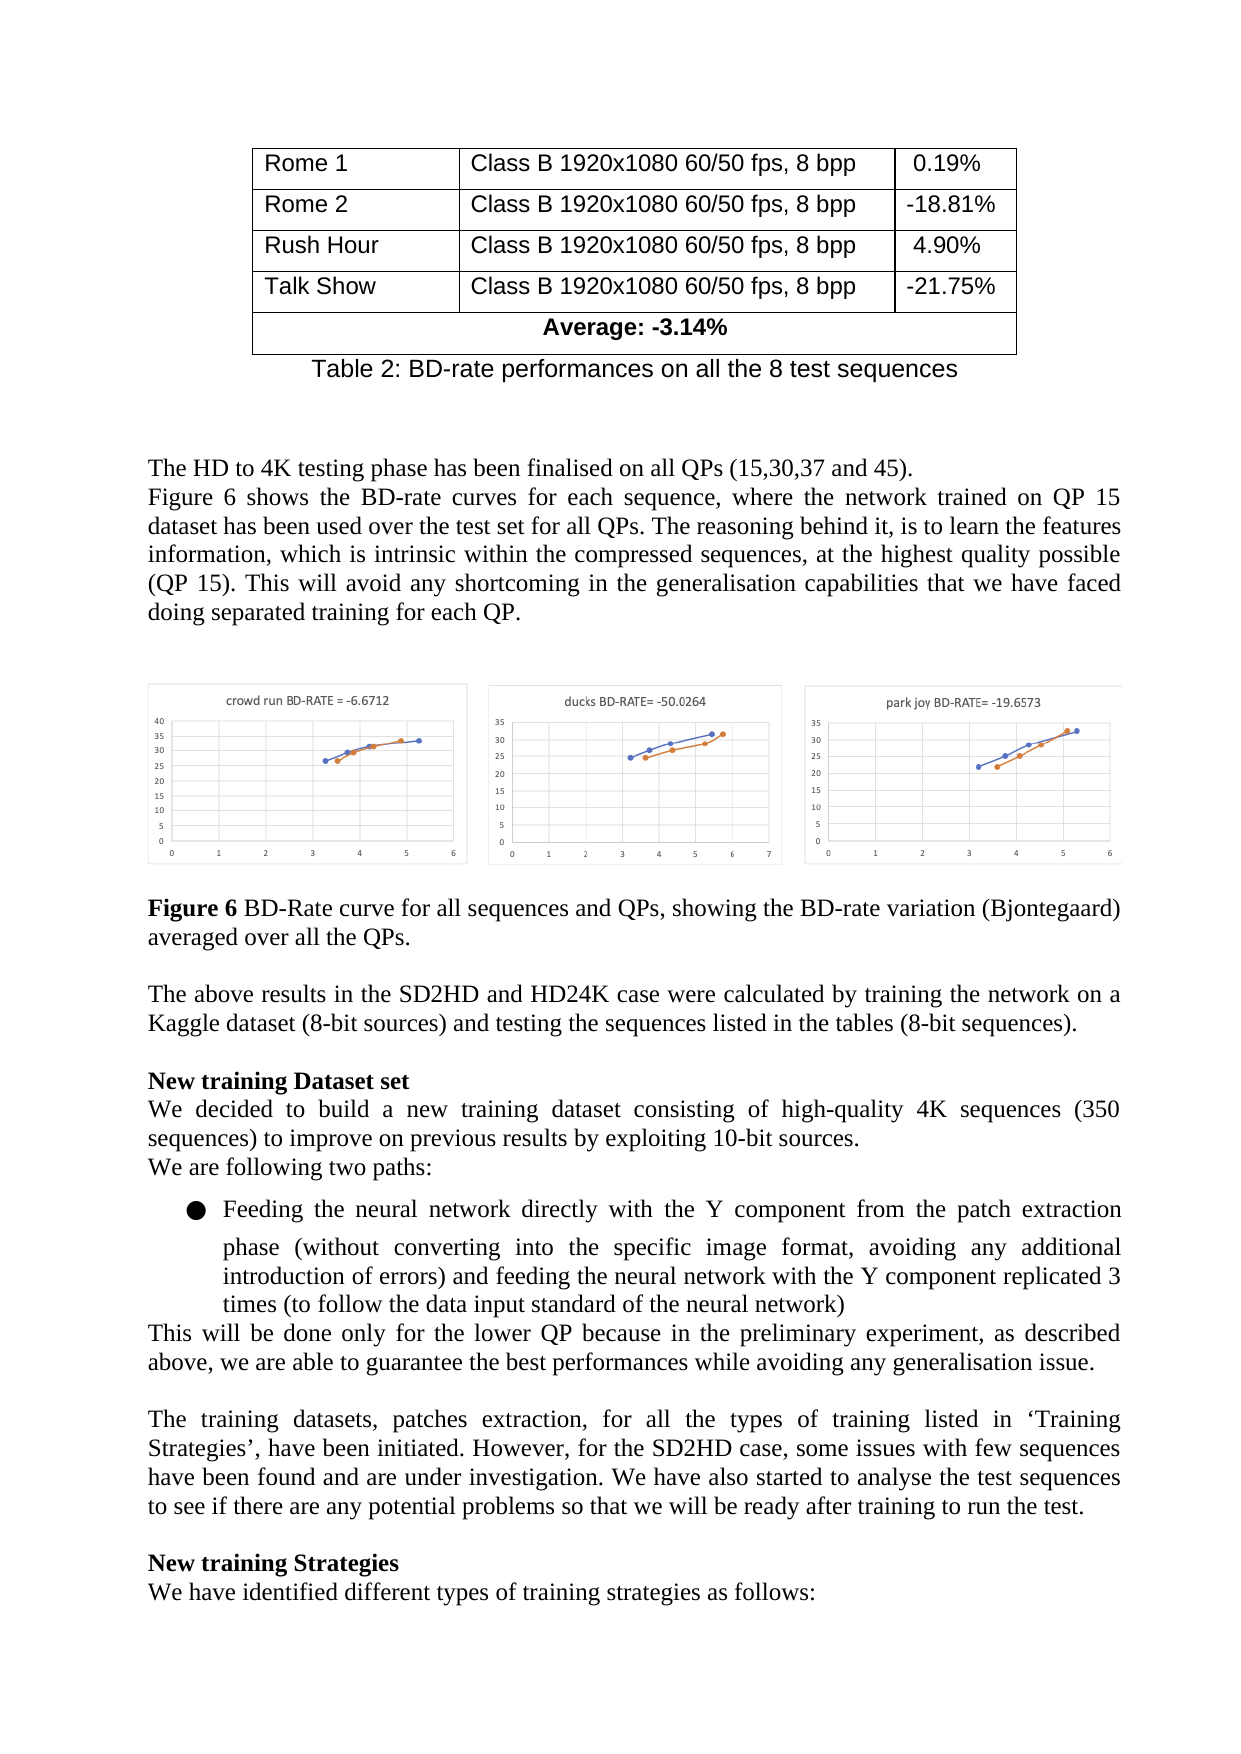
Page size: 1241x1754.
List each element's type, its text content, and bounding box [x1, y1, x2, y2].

table_cell Rome 2 [253, 190, 459, 230]
table_cell Average: -3.14% [253, 313, 1016, 353]
table_cell Rush Hour [253, 231, 459, 271]
text We have identified different types of training strategies as follows: [148, 1577, 1122, 1606]
text We decided to build a new training dataset consisting of high-quality 4K sequences (350 sequences) to improve on previous results by exploiting 10-bit sources. [148, 1094, 1122, 1152]
table_cell Class B 1920x1080 60/50 fps, 8 bpp [460, 190, 894, 230]
list Feeding the neural network directly with the Y component from the patch extraction phase (without converting into the specific image format, avoiding any additional introduction of errors) and feeding the neural network with the Y component replicated 3 times (to follow the data input standard of the neural network) [185, 1181, 1122, 1318]
text Table 2: BD-rate performances on all the 8 test sequences [148, 354, 1122, 383]
text The HD to 4K testing phase has been finalised on all QPs (15,30,37 and 45). [148, 453, 1122, 482]
text Figure 6 shows the BD-rate curves for each sequence, where the network trained on QP 15 dataset has been used over the test set for all QPs. The reasoning behind it, is to learn the features information, which is intrinsic within the compressed sequences, at the highest quality possible (QP 15). This will avoid any shortcoming in the generalisation capabilities that we have faced doing separated training for each QP. [148, 482, 1122, 626]
table_cell -18.81% [896, 190, 1016, 230]
table_cell -21.75% [896, 272, 1016, 312]
table_cell Rome 1 [253, 149, 459, 189]
table_cell Class B 1920x1080 60/50 fps, 8 bpp [460, 272, 894, 312]
text We are following two paths: [148, 1152, 1122, 1181]
text New training Strategies [148, 1548, 1122, 1577]
text The above results in the SD2HD and HD24K case were calculated by training the network on a Kaggle dataset (8-bit sources) and testing the sequences listed in the tables (8-bit sequences). [148, 979, 1122, 1037]
picture [147, 683, 1123, 865]
table_cell Class B 1920x1080 60/50 fps, 8 bpp [460, 231, 894, 271]
text New training Dataset set [148, 1066, 1122, 1094]
text Figure 6 BD-Rate curve for all sequences and QPs, showing the BD-rate variation (Bjontegaard) averaged over all the QPs. [148, 893, 1122, 951]
text This will be done only for the lower QP because in the preliminary experiment, as described above, we are able to guarantee the best performances while avoiding any generalisation issue. [148, 1318, 1122, 1376]
table_cell 4.90% [896, 231, 1016, 271]
text The training datasets, patches extraction, for all the types of training listed in ‘Training Strategies’, have been initiated. However, for the SD2HD case, some issues with few sequences have been found and are under investigation. We have also started to analyse the test sequences to see if there are any potential problems so that we will be ready after training to run the test. [148, 1404, 1122, 1519]
table_cell 0.19% [896, 149, 1016, 189]
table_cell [460, 149, 894, 189]
table_cell Talk Show [253, 272, 459, 312]
